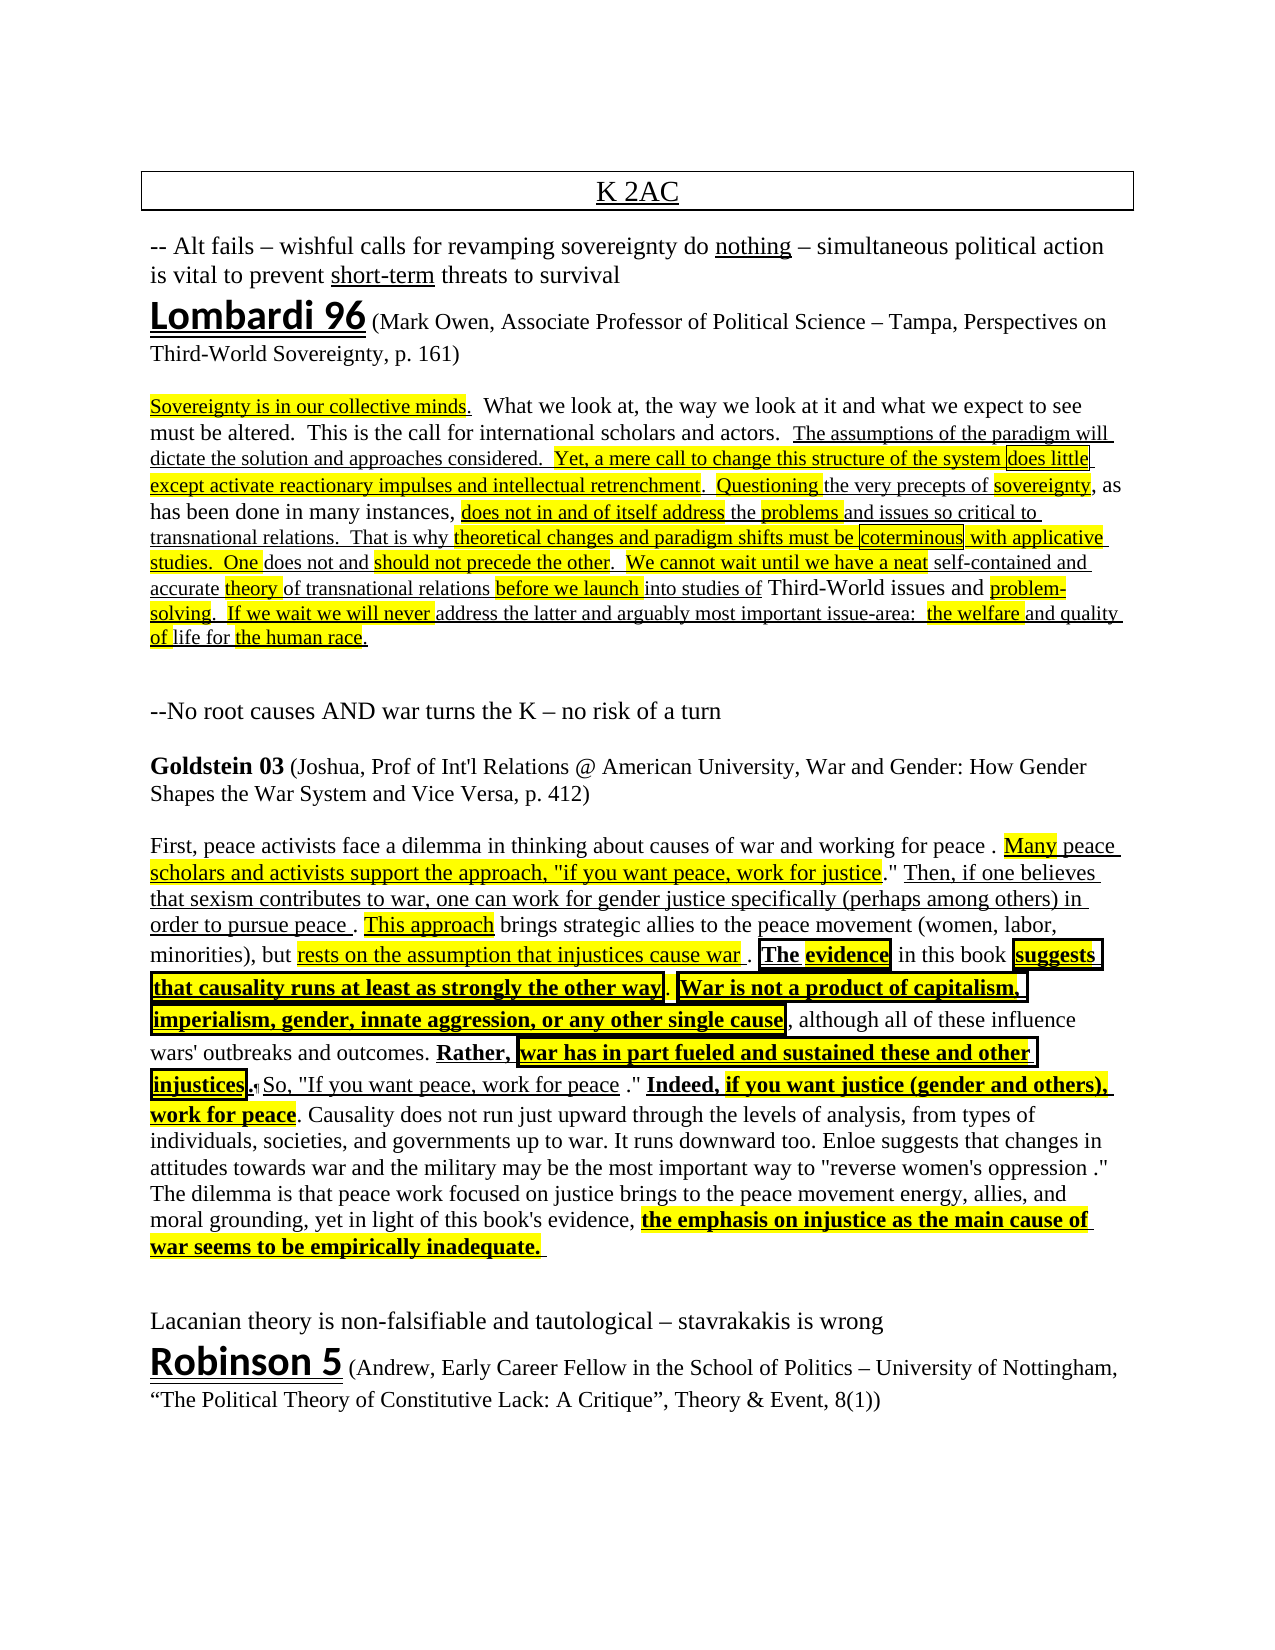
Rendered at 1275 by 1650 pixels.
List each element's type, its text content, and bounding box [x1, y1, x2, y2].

text Goldstein 03 (Joshua, Prof of Int'l Relations @ American University, War and Gender: How Gender Shapes the War System and Vice Versa, p. 412) [150, 751, 1125, 806]
text First, peace activists face a dilemma in thinking about causes of war and working for peace . Many peace scholars and activists support the approach, "if you want peace, work for justice." Then, if one believes that sexism contributes to war, one can work for gender justice specifically (perhaps among others) in order to pursue peace . This approach brings strategic allies to the peace movement (women, labor, minorities), but rests on the assumption that injustices cause war . The evidence in this book suggests that causality runs at least as strongly the other way. War is not a product of capitalism, imperialism, gender, innate aggression, or any other single cause, although all of these influence wars' outbreaks and outcomes. Rather, war has in part fueled and sustained these and other injustices.¶ So, "If you want peace, work for peace ." Indeed, if you want justice (gender and others), work for peace. Causality does not run just upward through the levels of analysis, from types of individuals, societies, and governments up to war. It runs downward too. Enloe suggests that changes in attitudes towards war and the military may be the most important way to "reverse women's oppression ." The dilemma is that peace work focused on justice brings to the peace movement energy, allies, and moral grounding, yet in light of this book's evidence, the emphasis on injustice as the main cause of war seems to be empirically inadequate. [150, 832, 1125, 1259]
text Lombardi 96 (Mark Owen, Associate Professor of Political Science – Tampa, Perspectives on Third-World Sovereignty, p. 161) [150, 289, 1125, 366]
text Robinson 5 (Andrew, Early Career Fellow in the of – , “The Political Theory of Constitutive Lack: A Critique”, Theory & Event, 8(1)) [150, 1335, 1125, 1412]
subtitle -- Alt fails – wishful calls for revamping sovereignty do nothing – simultaneous political action is vital to prevent short-term threats to survival [150, 231, 1125, 289]
subtitle K 2AC [142, 172, 1133, 209]
subtitle Lacanian theory is non-falsifiable and tautological – stavrakakis is wrong [150, 1306, 1125, 1335]
subtitle --No root causes AND war turns the K – no risk of a turn [150, 696, 1125, 725]
text Sovereignty is in our collective minds. What we look at, the way we look at it and what we expect to see must be altered. This is the call for international scholars and actors. The assumptions of the paradigm will dictate the solution and approaches considered. Yet, a mere call to change this structure of the system does little except activate reactionary impulses and intellectual retrenchment. Questioning the very precepts of sovereignty, as has been done in many instances, does not in and of itself address the problems and issues so critical to transnational relations. That is why theoretical changes and paradigm shifts must be coterminous with applicative studies. One does not and should not precede the other. We cannot wait until we have a neat self-contained and accurate theory of transnational relations before we launch into studies of Third-World issues and problem-solving. If we wait we will never address the latter and arguably most important issue-area: the welfare and quality of life for the human race. [150, 392, 1125, 649]
